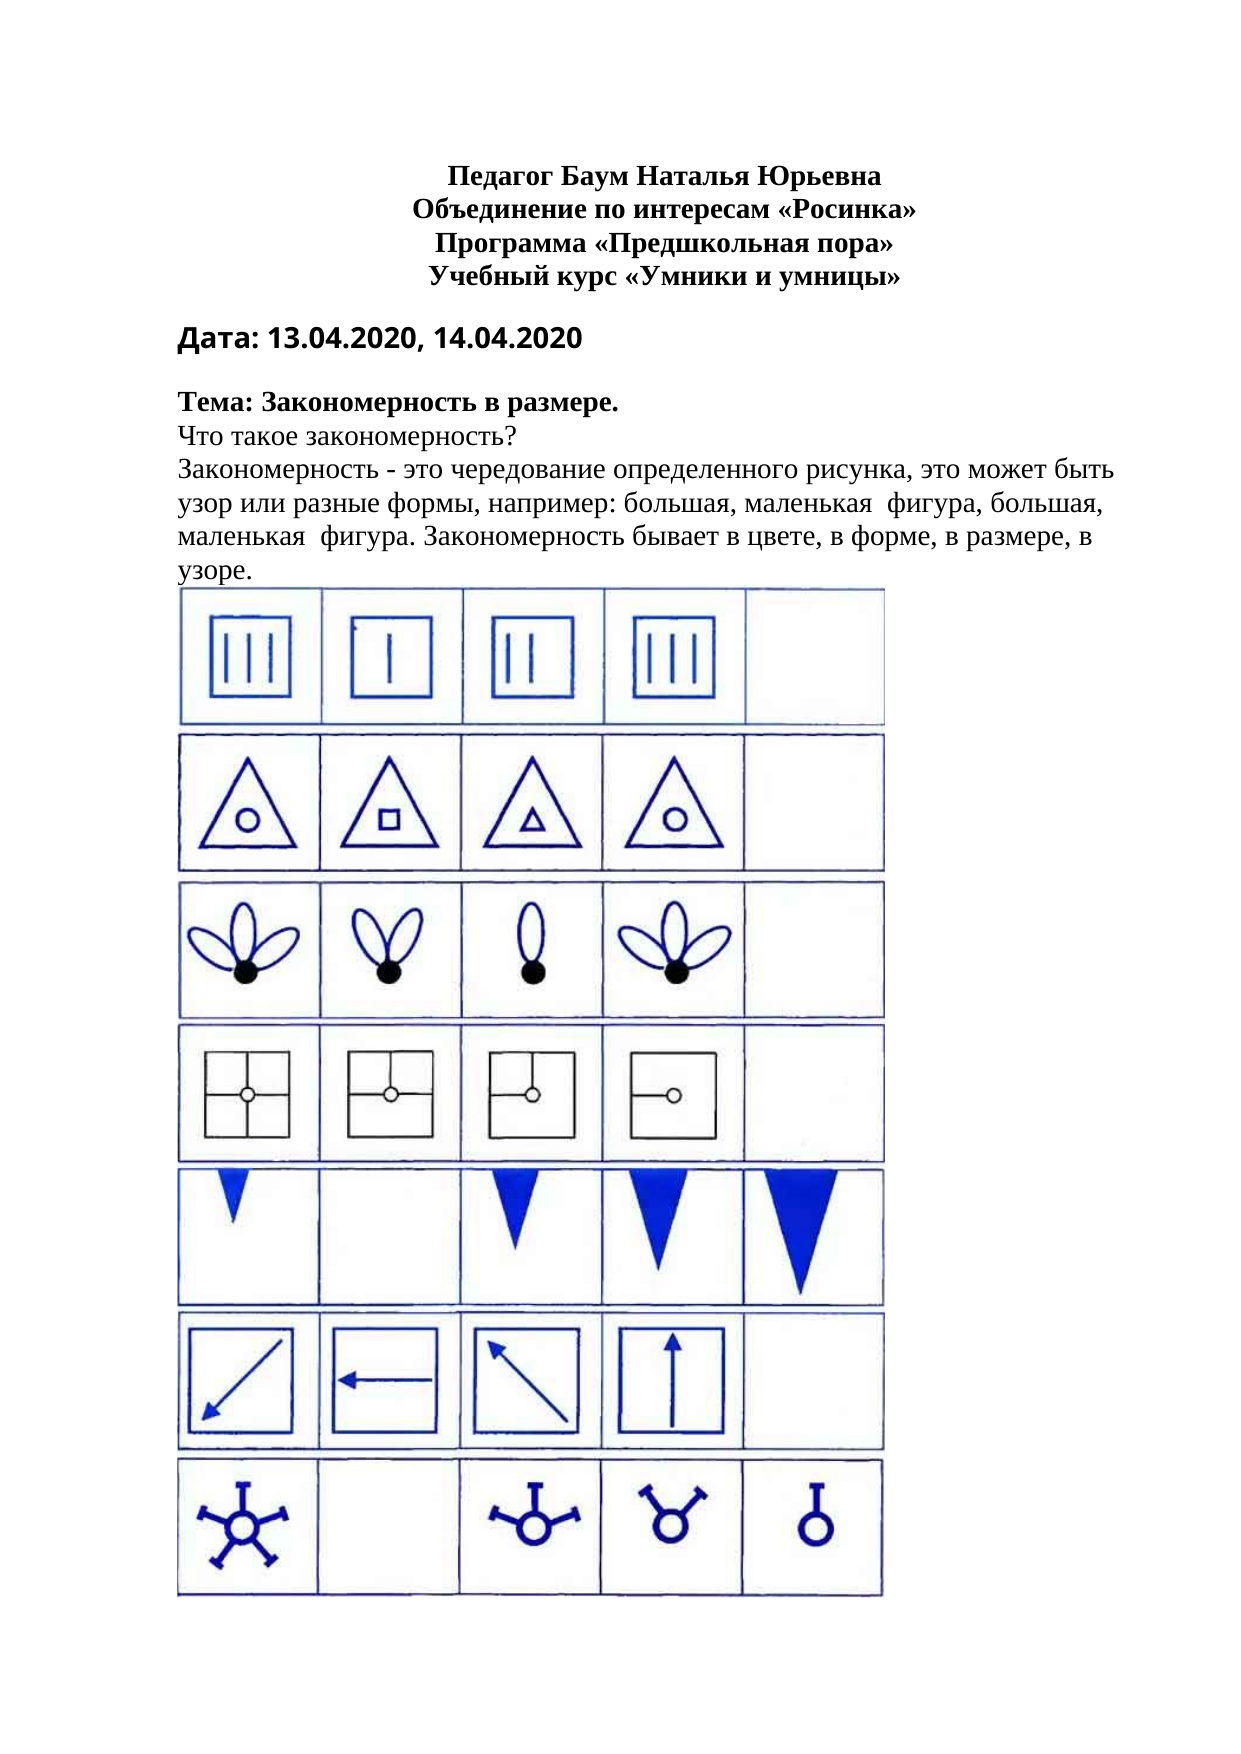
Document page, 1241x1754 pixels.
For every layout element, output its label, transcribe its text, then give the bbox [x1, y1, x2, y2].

text Учебный курс «Умники и умницы» [177, 258, 1152, 292]
text Дата: 13.04.2020, 14.04.2020 [177, 318, 1152, 357]
text Закономерность - это чередование определенного рисунка, это может быть узор или разные формы, например: большая, маленькая фигура, большая, маленькая фигура. Закономерность бывает в цвете, в форме, в размере, в узоре. [177, 451, 1152, 586]
picture [177, 585, 885, 1598]
text Что такое закономерность? [177, 418, 1152, 451]
text Педагог Баум Наталья Юрьевна [177, 158, 1152, 191]
text Объединение по интересам «Росинка» [177, 191, 1152, 225]
text Тема: Закономерность в размере. [177, 384, 1152, 418]
text Программа «Предшкольная пора» [177, 225, 1152, 258]
